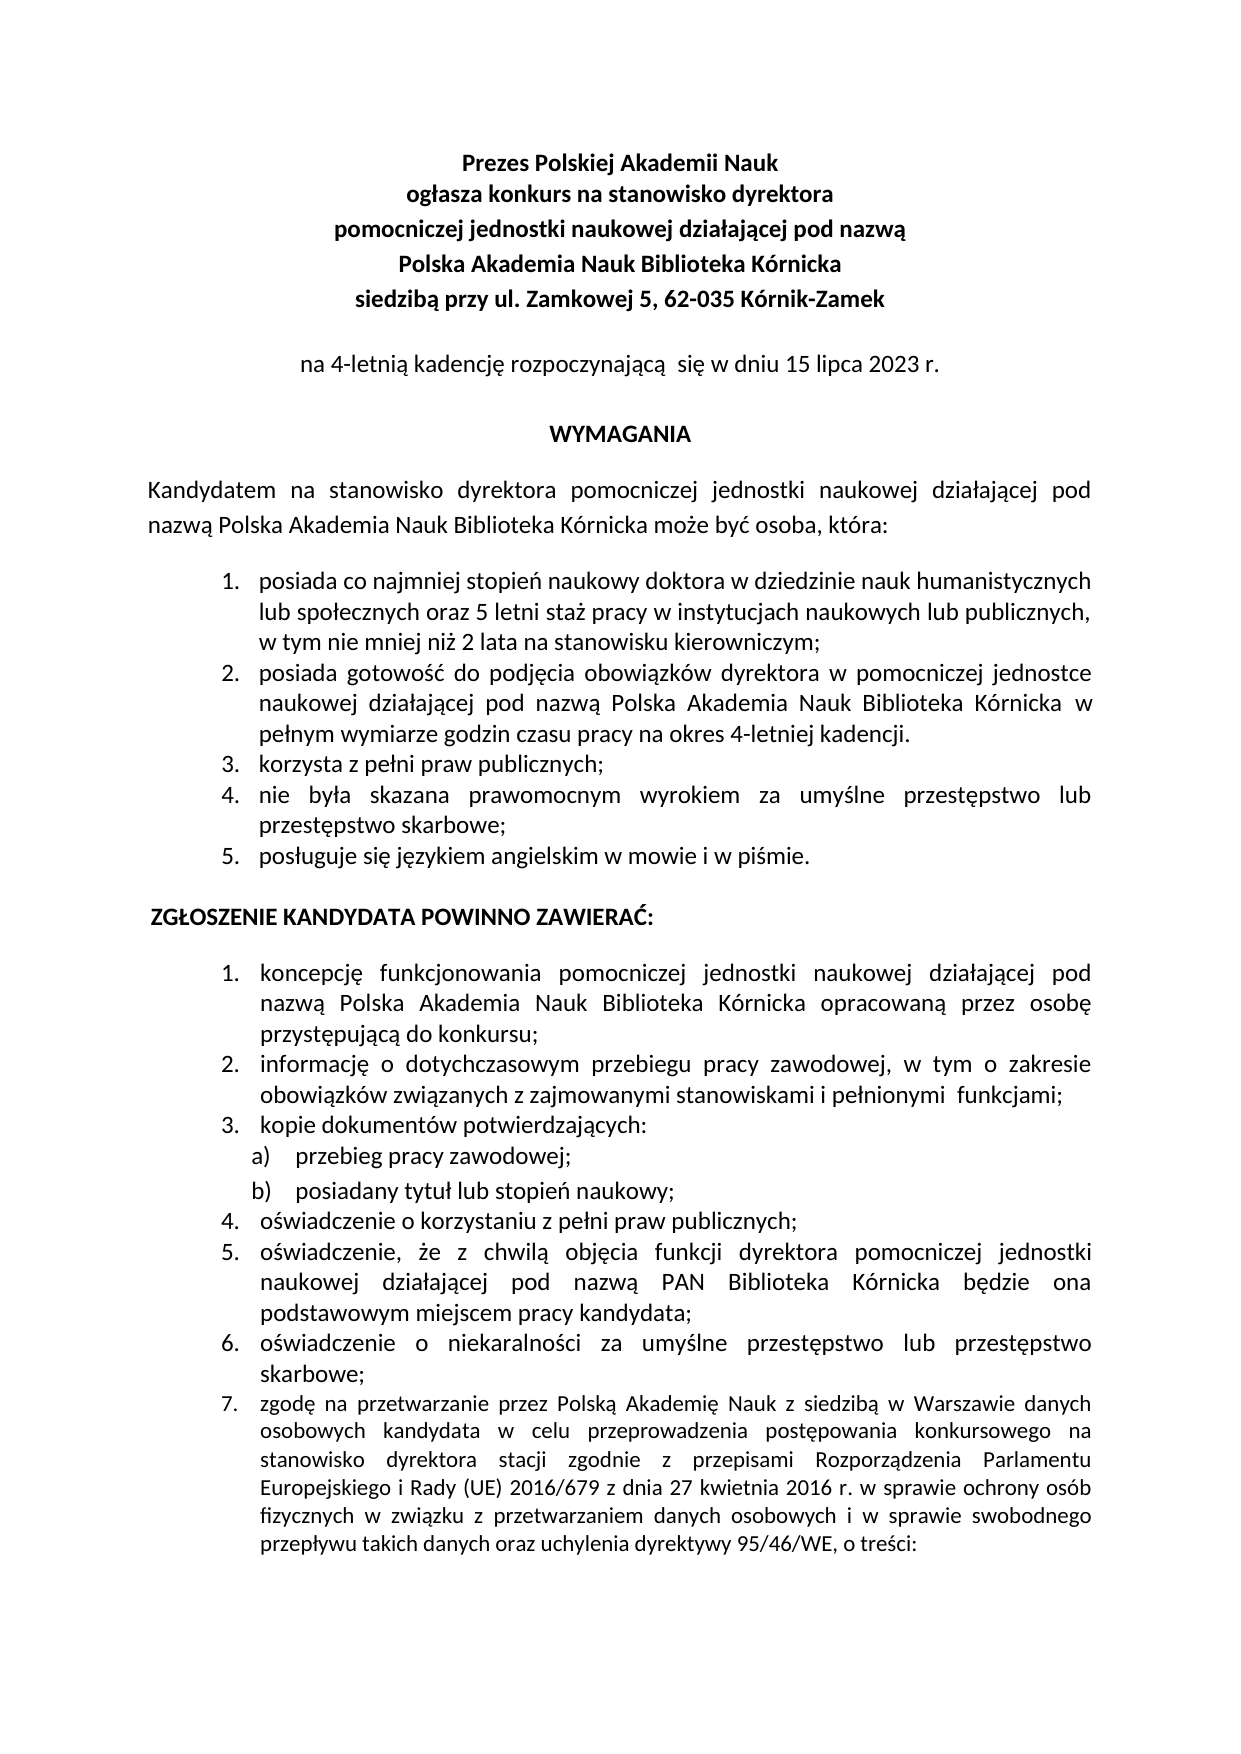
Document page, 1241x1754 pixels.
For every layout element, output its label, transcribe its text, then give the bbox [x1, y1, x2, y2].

list posiada gotowość do podjęcia obowiązków dyrektora w pomocniczej jednostce naukowej działającej pod nazwą Polska Akademia Nauk Biblioteka Kórnicka w pełnym wymiarze godzin czasu pracy na okres 4-letniej kadencji. [221, 657, 1093, 748]
list informację o dotychczasowym przebiegu pracy zawodowej, w tym o zakresie obowiązków związanych z zajmowanymi stanowiskami i pełnionymi funkcjami; [221, 1048, 1093, 1109]
list koncepcję funkcjonowania pomocniczej jednostki naukowej działającej pod nazwą Polska Akademia Nauk Biblioteka Kórnicka opracowaną przez osobę przystępującą do konkursu; [221, 957, 1093, 1048]
list posiadany tytuł lub stopień naukowy; [251, 1175, 1093, 1206]
list korzysta z pełni praw publicznych; [221, 748, 1093, 779]
text Prezes Polskiej Akademii Nauk [148, 148, 1093, 178]
text ogłasza konkurs na stanowisko dyrektora [148, 178, 1093, 209]
text siedzibą przy ul. Zamkowej 5, 62-035 Kórnik-Zamek [148, 283, 1093, 314]
list kopie dokumentów potwierdzających: [221, 1109, 1093, 1140]
text Polska Akademia Nauk Biblioteka Kórnicka [148, 248, 1093, 279]
text ZGŁOSZENIE KANDYDATA POWINNO ZAWIERAĆ: [151, 901, 1093, 932]
list przebieg pracy zawodowej; [251, 1140, 1093, 1171]
list nie była skazana prawomocnym wyrokiem za umyślne przestępstwo lub przestępstwo skarbowe; [221, 779, 1093, 840]
text Kandydatem na stanowisko dyrektora pomocniczej jednostki naukowej działającej pod nazwą Polska Akademia Nauk Biblioteka Kórnicka może być osoba, która: [148, 474, 1093, 540]
list posługuje się językiem angielskim w mowie i w piśmie. [221, 840, 1093, 871]
list zgodę na przetwarzanie przez Polską Akademię Nauk z siedzibą w Warszawie danych osobowych kandydata w celu przeprowadzenia postępowania konkursowego na stanowisko dyrektora stacji zgodnie z przepisami Rozporządzenia Parlamentu Europejskiego i Rady (UE) 2016/679 z dnia 27 kwietnia 2016 r. w sprawie ochrony osób fizycznych w związku z przetwarzaniem danych osobowych i w sprawie swobodnego przepływu takich danych oraz uchylenia dyrektywy 95/46/WE, o treści: [221, 1389, 1093, 1557]
text WYMAGANIA [148, 419, 1093, 449]
list oświadczenie o niekaralności za umyślne przestępstwo lub przestępstwo skarbowe; [221, 1328, 1093, 1389]
text na 4-letnią kadencję rozpoczynającą się w dniu 15 lipca 2023 r. [148, 349, 1093, 379]
list oświadczenie, że z chwilą objęcia funkcji dyrektora pomocniczej jednostki naukowej działającej pod nazwą PAN Biblioteka Kórnicka będzie ona podstawowym miejscem pracy kandydata; [221, 1236, 1093, 1328]
list oświadczenie o korzystaniu z pełni praw publicznych; [221, 1206, 1093, 1236]
list posiada co najmniej stopień naukowy doktora w dziedzinie nauk humanistycznych lub społecznych oraz 5 letni staż pracy w instytucjach naukowych lub publicznych, w tym nie mniej niż 2 lata na stanowisku kierowniczym; [221, 565, 1093, 657]
text pomocniczej jednostki naukowej działającej pod nazwą [148, 213, 1093, 244]
